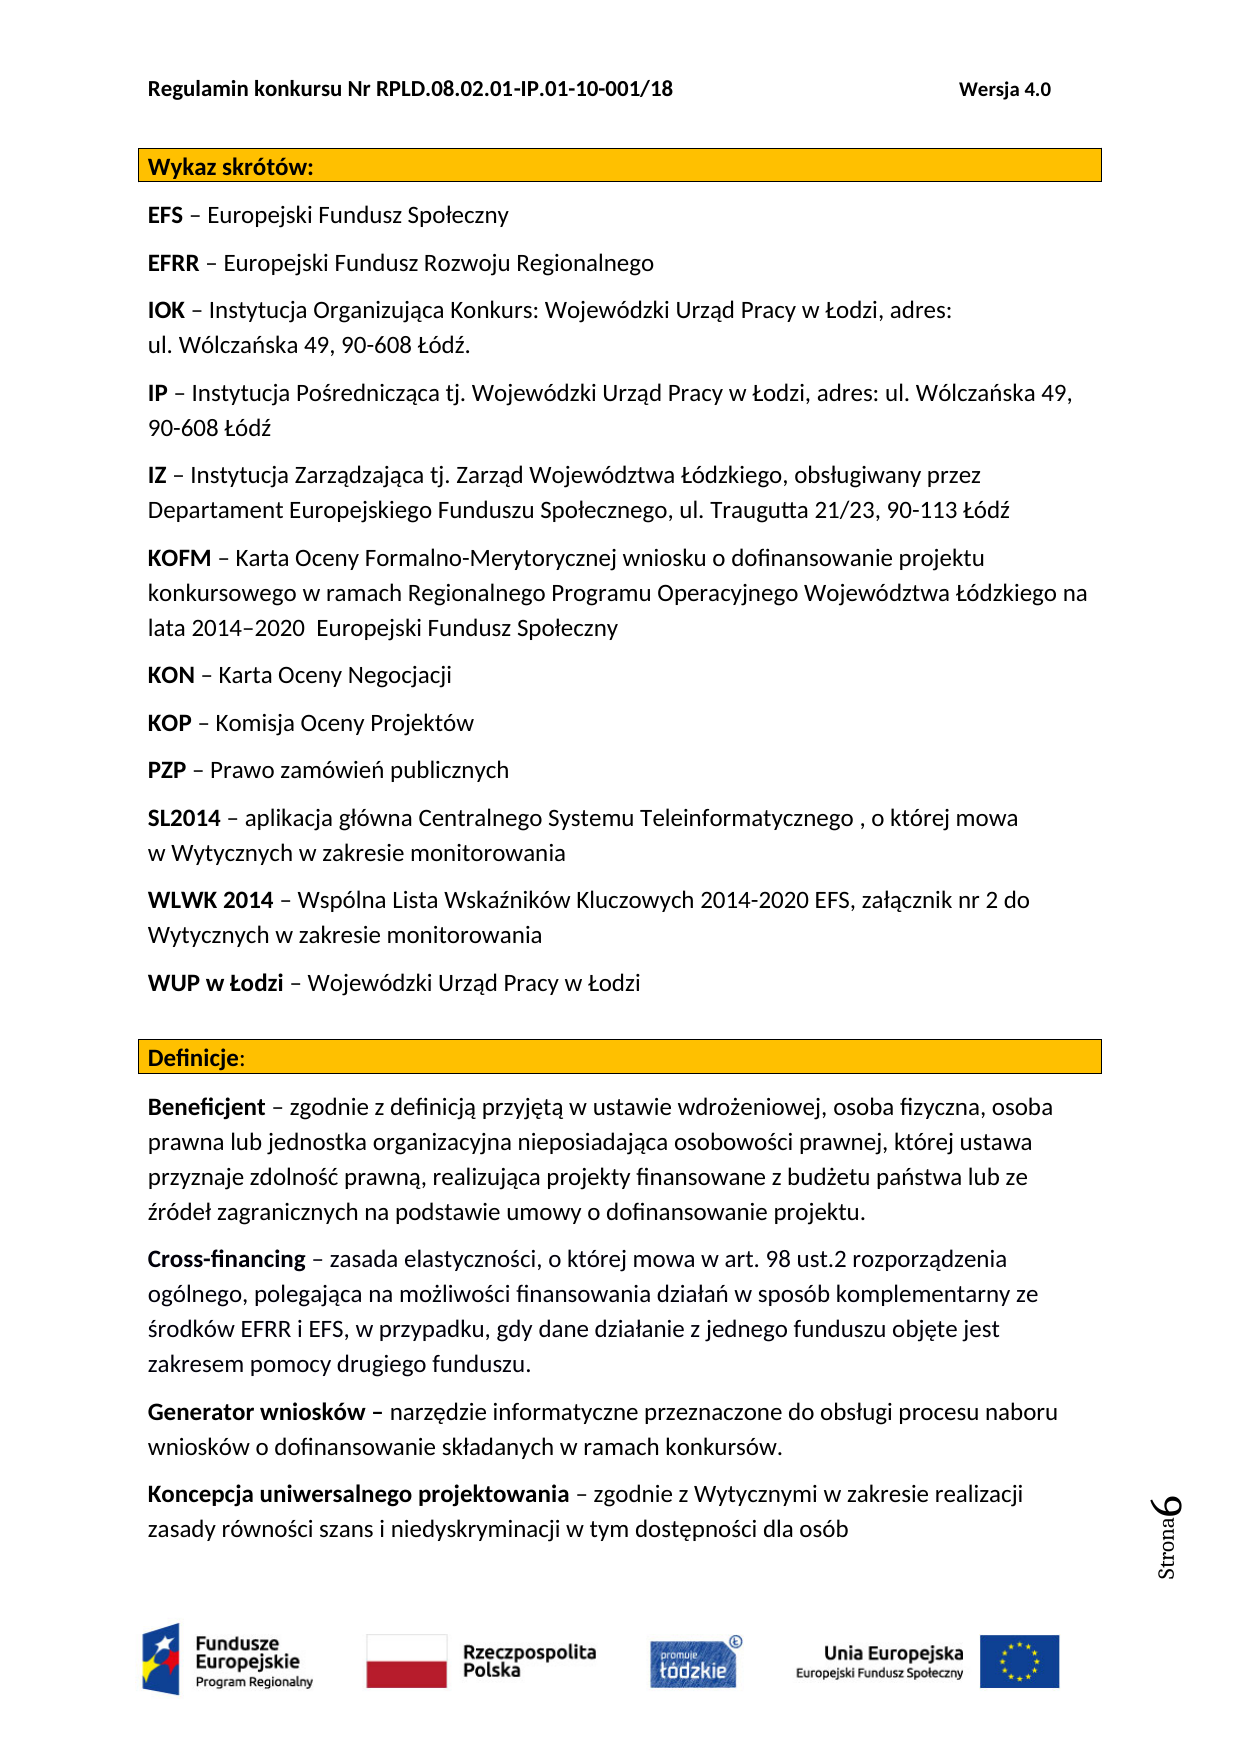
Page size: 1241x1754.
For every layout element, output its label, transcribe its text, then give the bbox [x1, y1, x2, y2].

text EFS – Europejski Fundusz Społeczny [148, 199, 1092, 230]
text EFRR – Europejski Fundusz Rozwoju Regionalnego [148, 247, 1092, 277]
picture [54, 1561, 1105, 1751]
text Cross-financing – zasada elastyczności, o której mowa w art. 98 ust.2 rozporządzenia ogólnego, polegająca na możliwości finansowania działań w sposób komplementarny ze środków EFRR i EFS, w przypadku, gdy dane działanie z jednego funduszu objęte jest zakresem pomocy drugiego funduszu. [148, 1243, 1092, 1379]
text IOK – Instytucja Organizująca Konkurs: Wojewódzki Urząd Pracy w Łodzi, adres: ul. Wólczańska 49, 90-608 Łódź. [148, 294, 1092, 360]
text WUP w Łodzi – Wojewódzki Urząd Pracy w Łodzi [148, 967, 1092, 997]
text Beneficjent – zgodnie z definicją przyjętą w ustawie wdrożeniowej, osoba fizyczna, osoba prawna lub jednostka organizacyjna nieposiadająca osobowości prawnej, której ustawa przyznaje zdolność prawną, realizująca projekty finansowane z budżetu państwa lub ze źródeł zagranicznych na podstawie umowy o dofinansowanie projektu. [148, 1091, 1092, 1227]
text PZP – Prawo zamówień publicznych [148, 754, 1092, 785]
text SL2014 – aplikacja główna Centralnego Systemu Teleinformatycznego , o której mowa w Wytycznych w zakresie monitorowania [148, 802, 1092, 867]
text Wykaz skrótów: [139, 149, 1101, 181]
text Generator wniosków – narzędzie informatyczne przeznaczone do obsługi procesu naboru wniosków o dofinansowanie składanych w ramach konkursów. [148, 1396, 1092, 1462]
text KOP – Komisja Oceny Projektów [148, 707, 1092, 737]
text KOFM – Karta Oceny Formalno-Merytorycznej wniosku o dofinansowanie projektu konkursowego w ramach Regionalnego Programu Operacyjnego Województwa Łódzkiego na lata 2014–2020 Europejski Fundusz Społeczny [148, 542, 1092, 642]
text WLWK 2014 – Wspólna Lista Wskaźników Kluczowych 2014-2020 EFS, załącznik nr 2 do Wytycznych w zakresie monitorowania [148, 884, 1092, 950]
text Definicje: [139, 1040, 1101, 1073]
text KON – Karta Oceny Negocjacji [148, 659, 1092, 690]
text IZ – Instytucja Zarządzająca tj. Zarząd Województwa Łódzkiego, obsługiwany przez Departament Europejskiego Funduszu Społecznego, ul. Traugutta 21/23, 90-113 Łódź [148, 459, 1092, 525]
text IP – Instytucja Pośrednicząca tj. Wojewódzki Urząd Pracy w Łodzi, adres: ul. Wólczańska 49, 90-608 Łódź [148, 377, 1092, 442]
